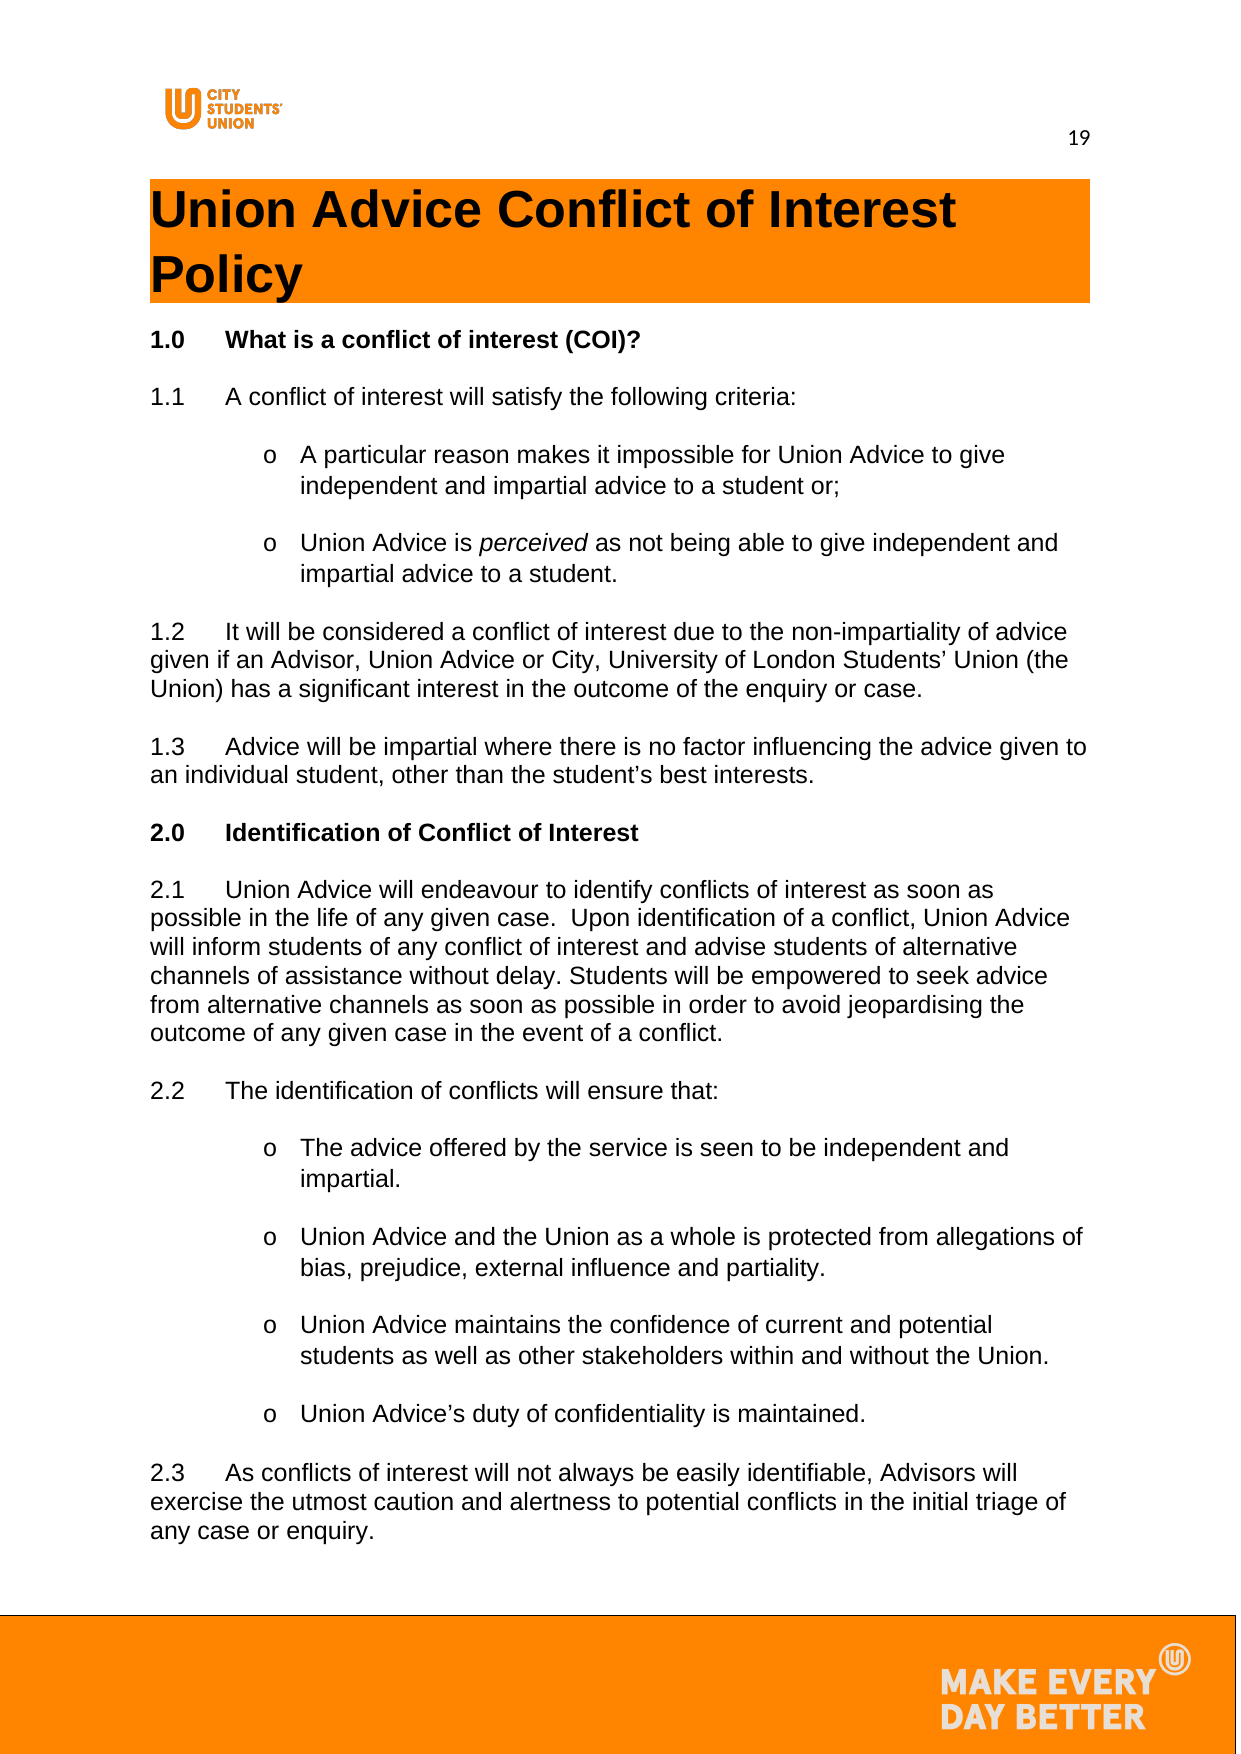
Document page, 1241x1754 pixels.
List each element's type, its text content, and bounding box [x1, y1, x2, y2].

list Union Advice’s duty of confidentiality is maintained. [262, 1399, 1090, 1429]
list Union Advice is perceived as not being able to give independent and impartial advice to a student. [262, 528, 1090, 588]
list Union Advice maintains the confidence of current and potential students as well as other stakeholders within and without the Union. [262, 1310, 1090, 1370]
list A conflict of interest will satisfy the following criteria: [150, 382, 1090, 411]
picture [920, 1622, 1215, 1750]
picture [150, 73, 298, 145]
list The advice offered by the service is seen to be independent and impartial. [262, 1133, 1090, 1193]
subtitle Union Advice Conflict of Interest Policy [150, 179, 1090, 303]
list It will be considered a conflict of interest due to the non-impartiality of advice given if an Advisor, Union Advice or City, University of London Students’ Union (the Union) has a significant interest in the outcome of the enquiry or case. [150, 617, 1090, 703]
list A particular reason makes it impossible for Union Advice to give independent and impartial advice to a student or; [262, 440, 1090, 499]
list Identification of Conflict of Interest [150, 818, 1090, 847]
list Union Advice will endeavour to identify conflicts of interest as soon as possible in the life of any given case. Upon identification of a conflict, Union Advice will inform students of any conflict of interest and advise students of alternative channels of assistance without delay. Students will be empowered to seek advice from alternative channels as soon as possible in order to avoid jeopardising the outcome of any given case in the event of a conflict. [150, 874, 1090, 1047]
list The identification of conflicts will ensure that: [150, 1076, 1090, 1104]
text 2.3 As conflicts of interest will not always be easily identifiable, Advisors will exercise the utmost caution and alertness to potential conflicts in the initial triage of any case or enquiry. [150, 1458, 1090, 1544]
list Advice will be impartial where there is no factor influencing the advice given to an individual student, other than the student’s best interests. [150, 732, 1090, 789]
list What is a conflict of interest (COI)? [150, 325, 1090, 353]
list Union Advice and the Union as a whole is protected from allegations of bias, prejudice, external influence and partiality. [262, 1222, 1090, 1281]
